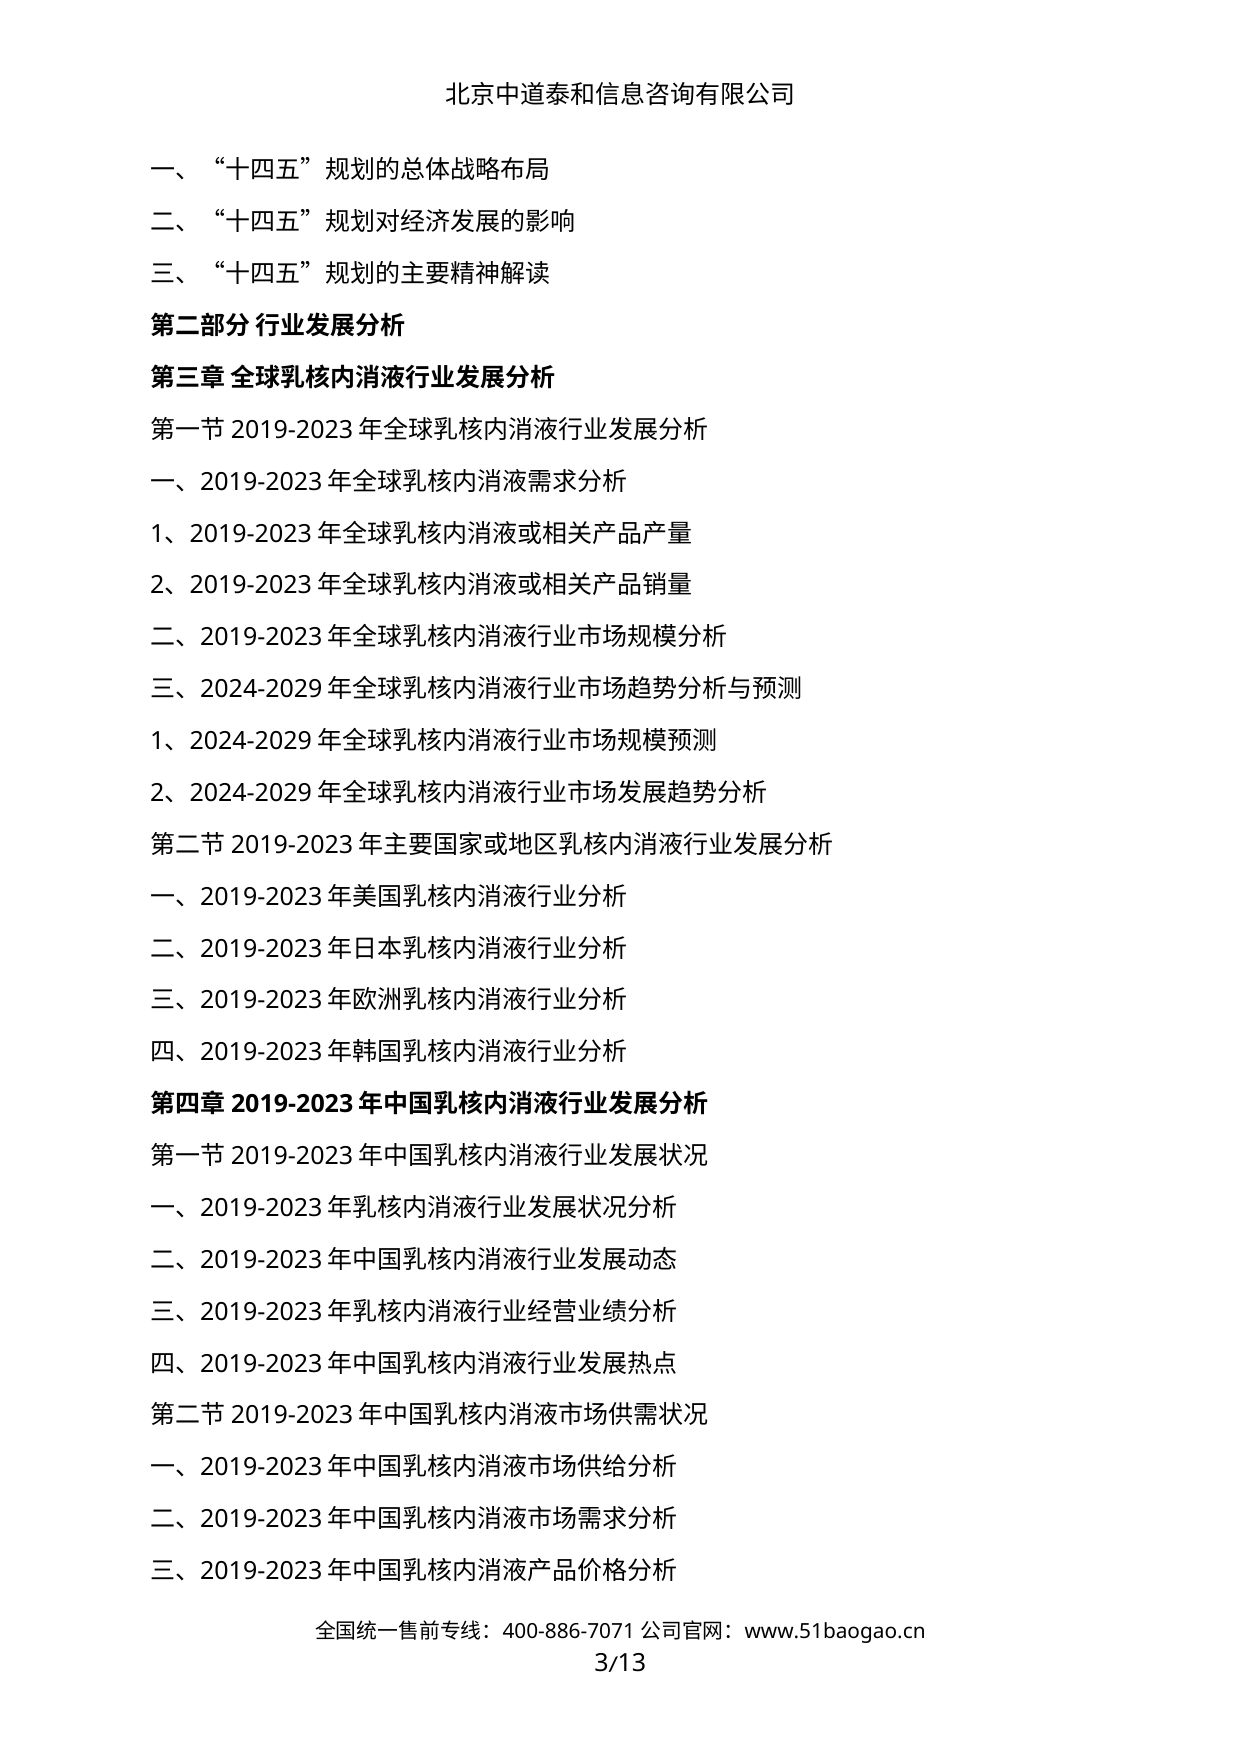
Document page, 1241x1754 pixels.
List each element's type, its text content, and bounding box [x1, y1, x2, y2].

text 一、2019-2023年全球乳核内消液需求分析 [150, 461, 1090, 497]
text 第三章 全球乳核内消液行业发展分析 [150, 357, 1090, 394]
text 二、2019-2023年日本乳核内消液行业分析 [150, 928, 1090, 964]
text 一、2019-2023年乳核内消液行业发展状况分析 [150, 1187, 1090, 1224]
text 一、2019-2023年中国乳核内消液市场供给分析 [150, 1447, 1090, 1483]
text 四、2019-2023年韩国乳核内消液行业分析 [150, 1032, 1090, 1068]
text 第四章 2019-2023年中国乳核内消液行业发展分析 [150, 1084, 1090, 1120]
text 一、2019-2023年美国乳核内消液行业分析 [150, 876, 1090, 912]
text 四、2019-2023年中国乳核内消液行业发展热点 [150, 1343, 1090, 1379]
text 第一节 2019-2023年全球乳核内消液行业发展分析 [150, 409, 1090, 446]
text 三、“十四五”规划的主要精神解读 [150, 254, 1090, 290]
text 三、2019-2023年中国乳核内消液产品价格分析 [150, 1551, 1090, 1587]
text 二、2019-2023年全球乳核内消液行业市场规模分析 [150, 617, 1090, 653]
text 二、2019-2023年中国乳核内消液市场需求分析 [150, 1499, 1090, 1535]
text 一、“十四五”规划的总体战略布局 [150, 150, 1090, 186]
text 第二节 2019-2023年中国乳核内消液市场供需状况 [150, 1395, 1090, 1431]
text 1、2024-2029年全球乳核内消液行业市场规模预测 [150, 721, 1090, 757]
text 1、2019-2023年全球乳核内消液或相关产品产量 [150, 513, 1090, 549]
text 三、2019-2023年乳核内消液行业经营业绩分析 [150, 1291, 1090, 1327]
text 2、2024-2029年全球乳核内消液行业市场发展趋势分析 [150, 772, 1090, 809]
text 二、2019-2023年中国乳核内消液行业发展动态 [150, 1239, 1090, 1276]
text 第二节 2019-2023年主要国家或地区乳核内消液行业发展分析 [150, 824, 1090, 861]
text 第二部分 行业发展分析 [150, 306, 1090, 342]
text 2、2019-2023年全球乳核内消液或相关产品销量 [150, 565, 1090, 601]
text 二、“十四五”规划对经济发展的影响 [150, 202, 1090, 238]
text 第一节 2019-2023年中国乳核内消液行业发展状况 [150, 1136, 1090, 1172]
text 三、2024-2029年全球乳核内消液行业市场趋势分析与预测 [150, 669, 1090, 705]
text 三、2019-2023年欧洲乳核内消液行业分析 [150, 980, 1090, 1016]
